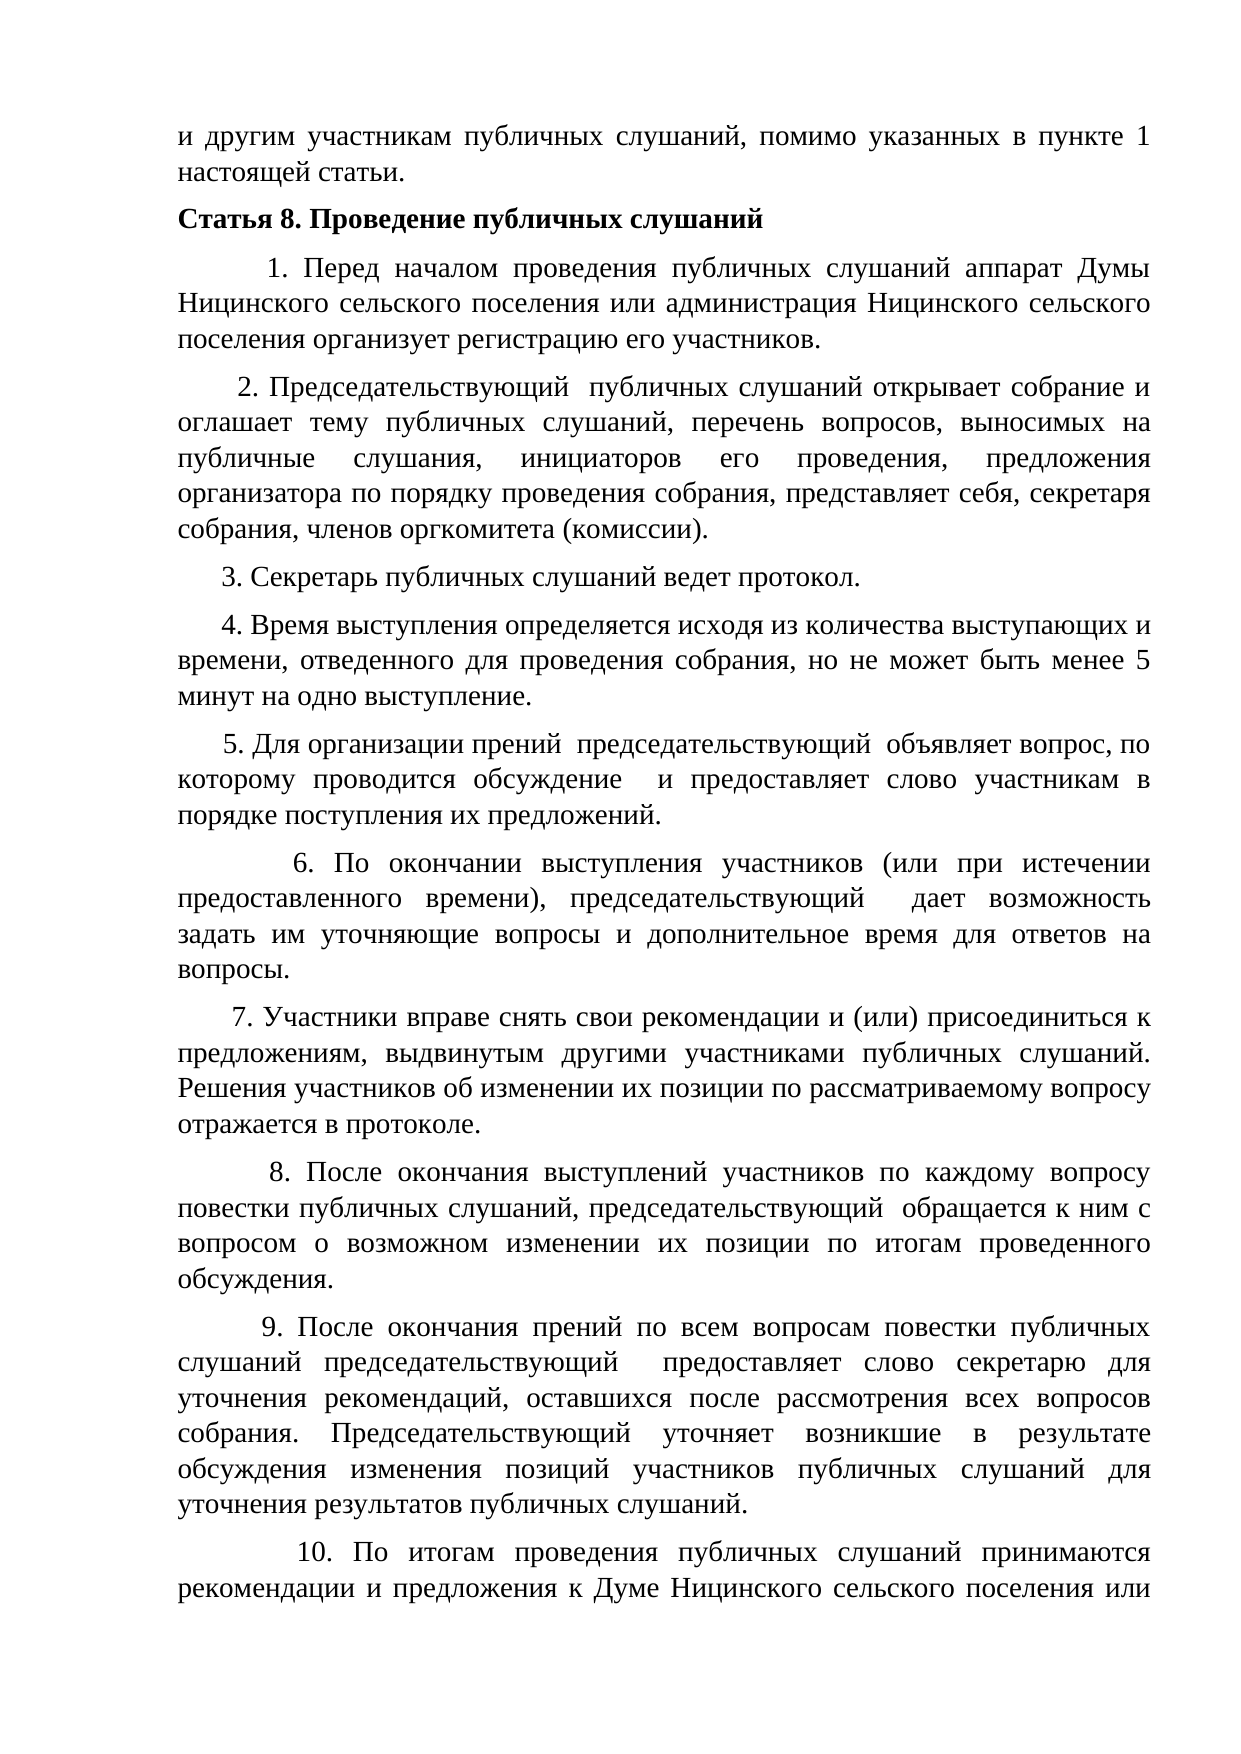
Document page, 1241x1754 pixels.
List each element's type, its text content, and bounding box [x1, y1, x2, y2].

text 3. Секретарь публичных слушаний ведет протокол. [177, 559, 1152, 592]
text 5. Для организации прений председательствующий объявляет вопрос, по которому проводится обсуждение и предоставляет слово участникам в порядке поступления их предложений. [177, 726, 1152, 831]
text 1. Перед началом проведения публичных слушаний аппарат Думы Ницинского сельского поселения или администрация Ницинского сельского поселения организует регистрацию его участников. [177, 250, 1152, 354]
text 7. Участники вправе снять свои рекомендации и (или) присоединиться к предложениям, выдвинутым другими участниками публичных слушаний. Решения участников об изменении их позиции по рассматриваемому вопросу отражается в протоколе. [177, 999, 1152, 1140]
text Статья 8. Проведение публичных слушаний [177, 202, 1152, 235]
text 4. Время выступления определяется исходя из количества выступающих и времени, отведенного для проведения собрания, но не может быть менее 5 минут на одно выступление. [177, 607, 1152, 711]
text 8. После окончания выступлений участников по каждому вопросу повестки публичных слушаний, председательствующий обращается к ним с вопросом о возможном изменении их позиции по итогам проведенного обсуждения. [177, 1154, 1152, 1294]
text 6. По окончании выступления участников (или при истечении предоставленного времени), председательствующий дает возможность задать им уточняющие вопросы и дополнительное время для ответов на вопросы. [177, 845, 1152, 985]
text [177, 1534, 1152, 1603]
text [177, 118, 1152, 187]
text 9. После окончания прений по всем вопросам повестки публичных слушаний председательствующий предоставляет слово секретарю для уточнения рекомендаций, оставшихся после рассмотрения всех вопросов собрания. Председательствующий уточняет возникшие в результате обсуждения изменения позиций участников публичных слушаний для уточнения результатов публичных слушаний. [177, 1309, 1152, 1520]
text 2. Председательствующий публичных слушаний открывает собрание и оглашает тему публичных слушаний, перечень вопросов, выносимых на публичные слушания, инициаторов его проведения, предложения организатора по порядку проведения собрания, представляет себя, секретаря собрания, членов оргкомитета (комиссии). [177, 369, 1152, 544]
